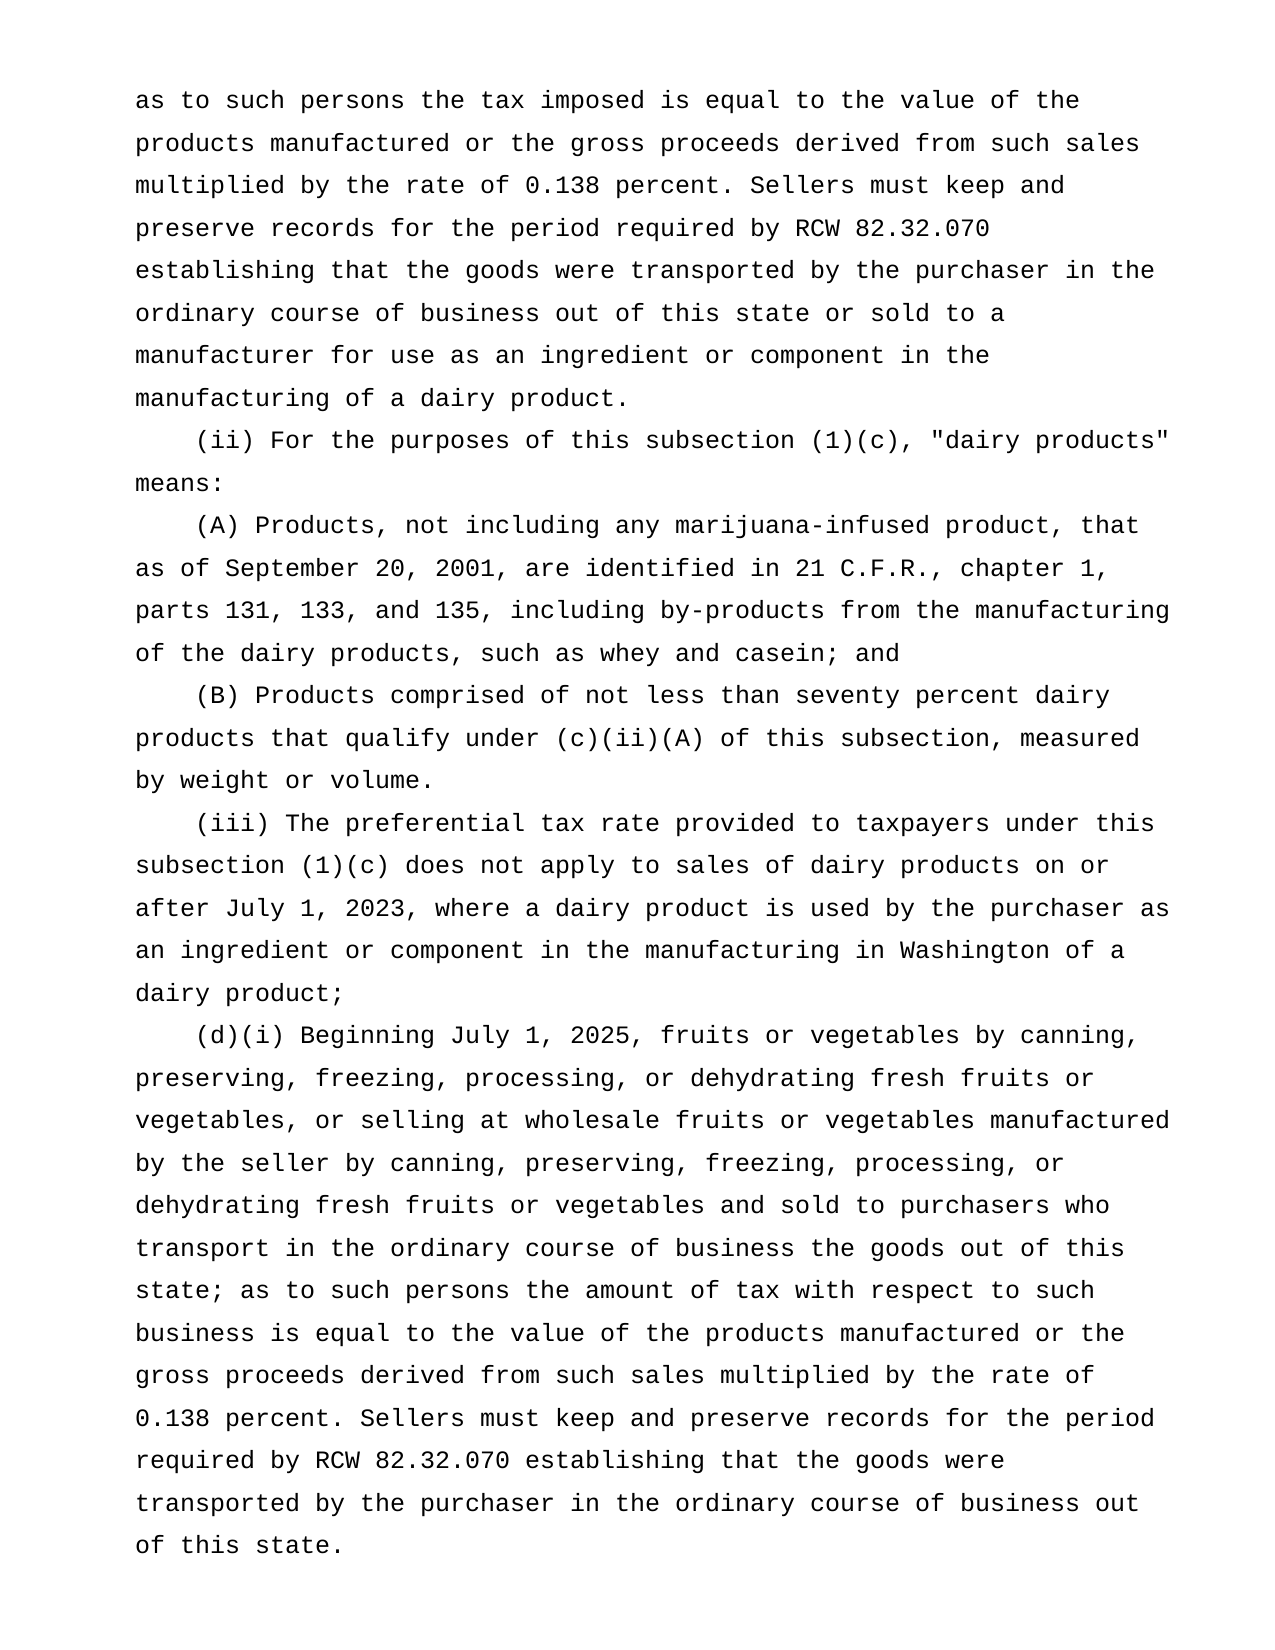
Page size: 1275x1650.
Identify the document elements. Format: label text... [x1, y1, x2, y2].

text (iii) The preferential tax rate provided to taxpayers under this subsection (1)(c) does not apply to sales of dairy products on or after July 1, 2023, where a dairy product is used by the purchaser as an ingredient or component in the manufacturing in Washington of a dairy product; [135, 797, 1170, 1010]
text (ii) For the purposes of this subsection (1)(c), "dairy products" means: [135, 415, 1170, 500]
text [135, 75, 1170, 415]
text (B) Products comprised of not less than seventy percent dairy products that qualify under (c)(ii)(A) of this subsection, measured by weight or volume. [135, 670, 1170, 797]
text (A) Products, not including any marijuana-infused product, that as of September 20, 2001, are identified in 21 C.F.R., chapter 1, parts 131, 133, and 135, including by-products from the manufacturing of the dairy products, such as whey and casein; and [135, 500, 1170, 670]
text (d)(i) Beginning July 1, 2025, fruits or vegetables by canning, preserving, freezing, processing, or dehydrating fresh fruits or vegetables, or selling at wholesale fruits or vegetables manufactured by the seller by canning, preserving, freezing, processing, or dehydrating fresh fruits or vegetables and sold to purchasers who transport in the ordinary course of business the goods out of this state; as to such persons the amount of tax with respect to such business is equal to the value of the products manufactured or the gross proceeds derived from such sales multiplied by the rate of 0.138 percent. Sellers must keep and preserve records for the period required by RCW 82.32.070 establishing that the goods were transported by the purchaser in the ordinary course of business out of this state. [135, 1010, 1170, 1562]
